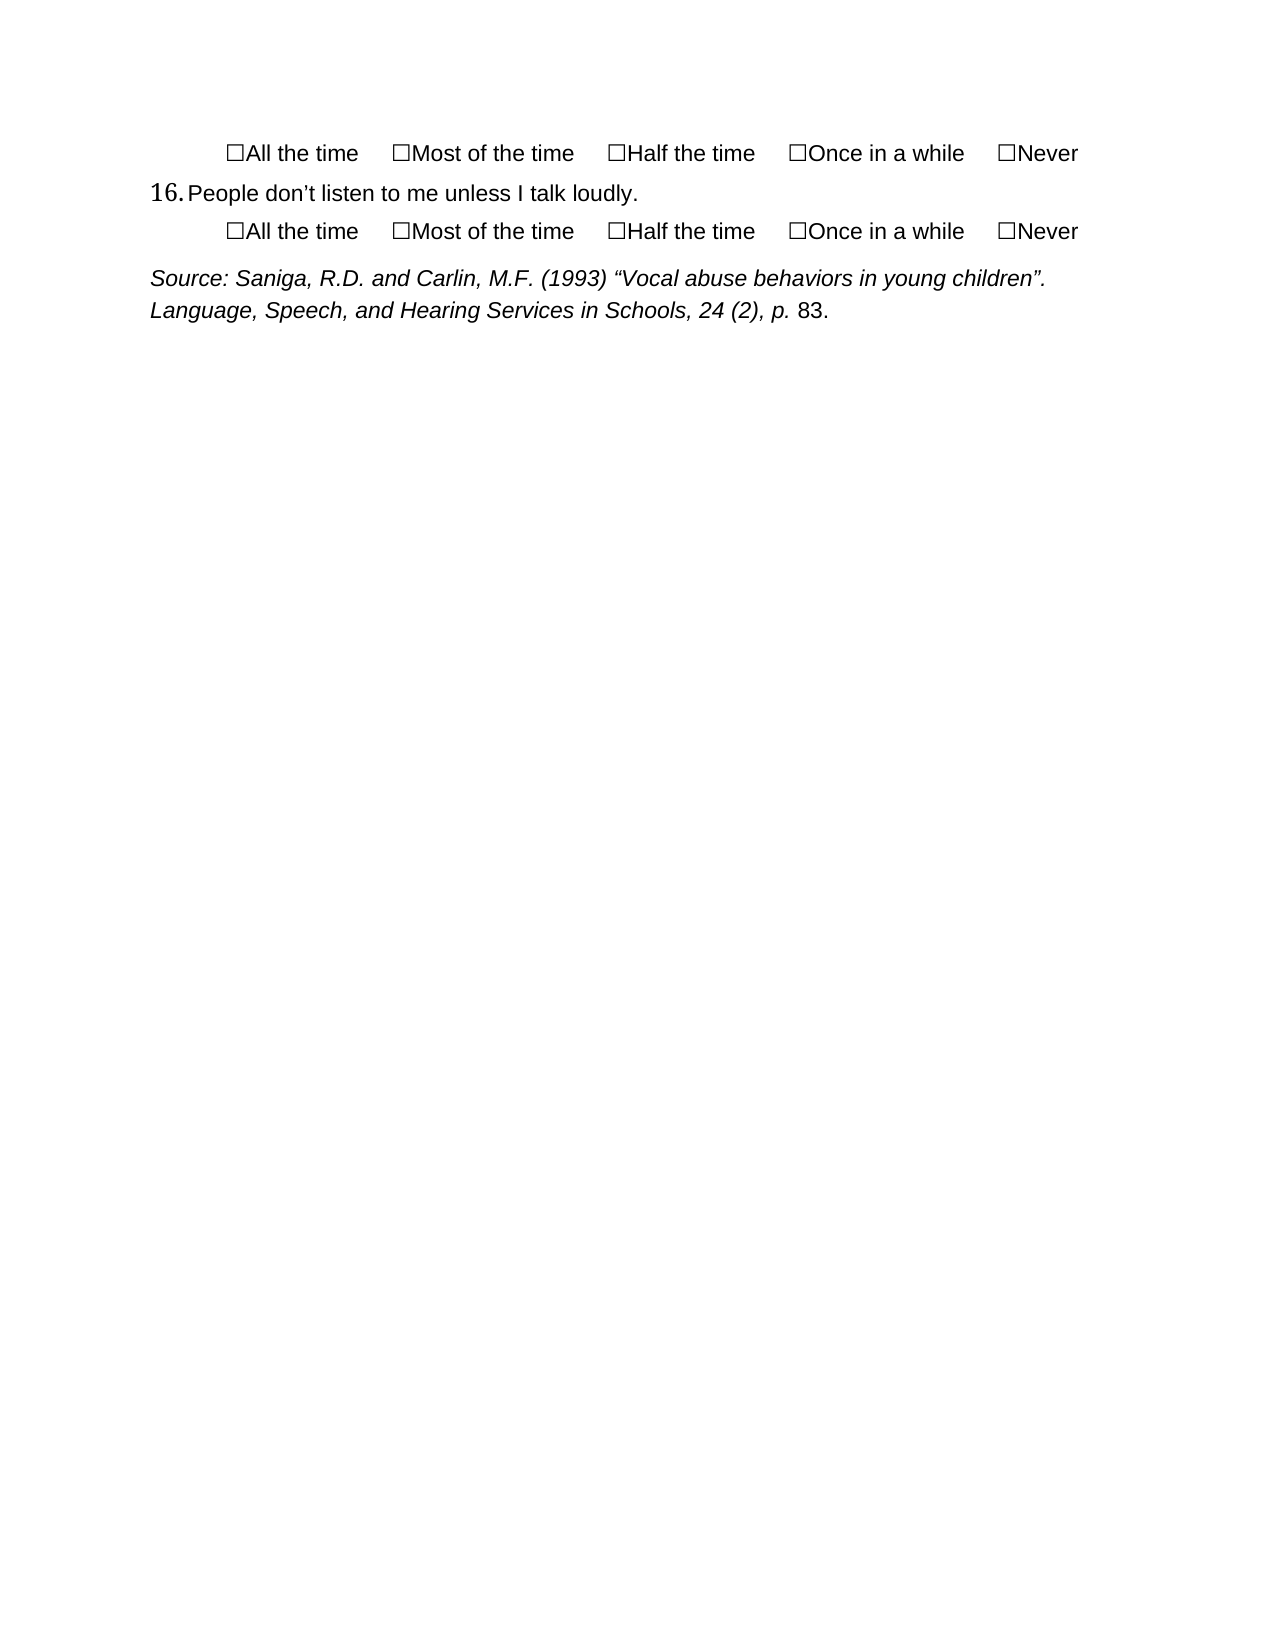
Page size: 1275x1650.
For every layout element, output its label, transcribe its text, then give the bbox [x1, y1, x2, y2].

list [225, 215, 1125, 246]
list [225, 137, 1125, 168]
list People don’t listen to me unless I talk loudly. [150, 174, 1125, 208]
text Source: Saniga, R.D. and Carlin, M.F. (1993) “Vocal abuse behaviors in young children”. Language, Speech, and Hearing Services in Schools, 24 (2), p. 83. [150, 265, 1125, 323]
